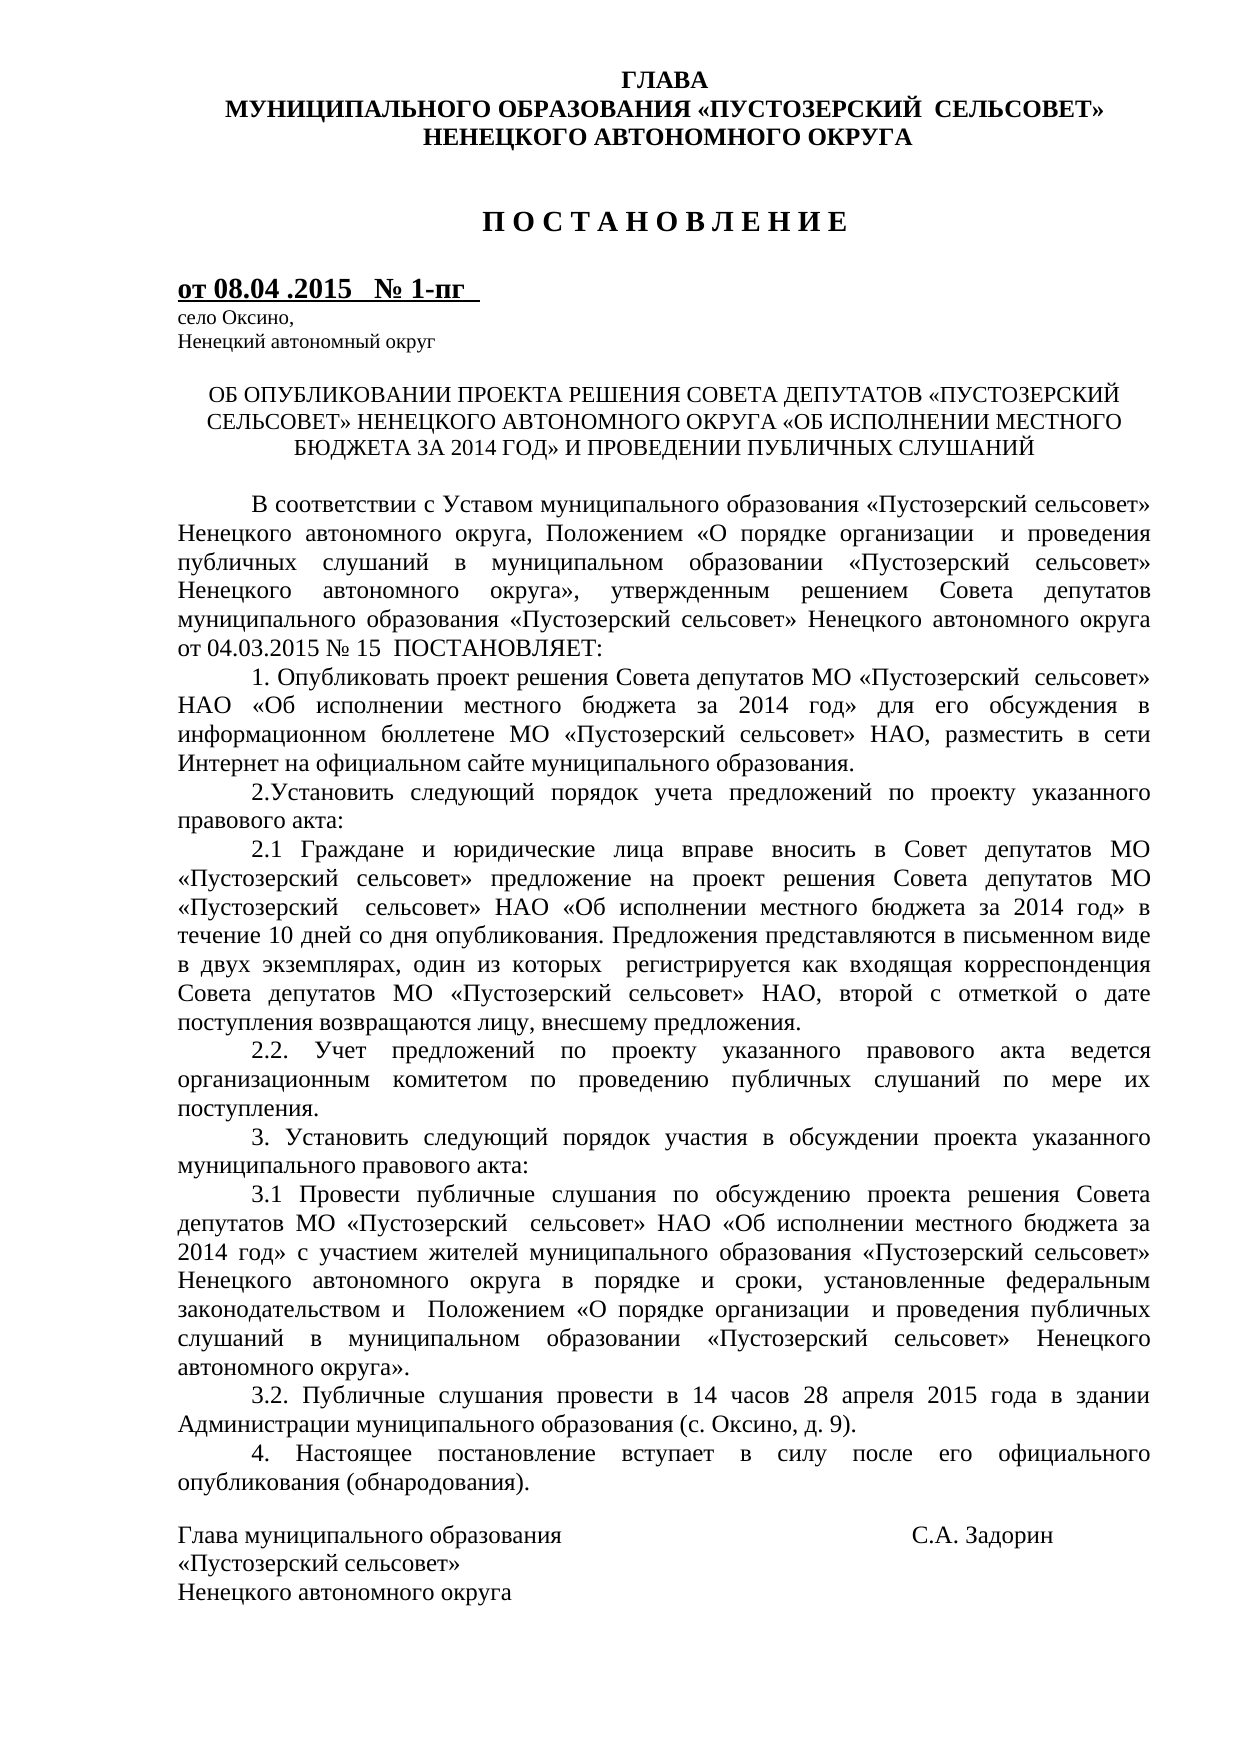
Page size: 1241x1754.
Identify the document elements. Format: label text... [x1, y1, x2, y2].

text 3.2. Публичные слушания провести в 14 часов 28 апреля 2015 года в здании Администрации муниципального образования (с. Оксино, д. 9). [177, 1381, 1152, 1438]
subtitle П О С Т А Н О В Л Е Н И Е [177, 204, 1152, 238]
text от 08.04 .2015 № 1-пг [177, 271, 1152, 305]
text 1. Опубликовать проект решения Совета депутатов МО «Пустозерский сельсовет» НАО «Об исполнении местного бюджета за 2014 год» для его обсуждения в информационном бюллетене МО «Пустозерский сельсовет» НАО, разместить в сети Интернет на официальном сайте муниципального образования. [177, 662, 1152, 777]
title ГЛАВА [177, 65, 1152, 94]
text 2.Установить следующий порядок учета предложений по проекту указанного правового акта: [177, 777, 1152, 834]
text 4. Настоящее постановление вступает в силу после его официального опубликования (обнародования). [177, 1438, 1152, 1496]
text ОБ ОПУБЛИКОВАНИИ ПРОЕКТА РЕШЕНИЯ СОВЕТА ДЕПУТАТОВ «ПУСТОЗЕРСКИЙ СЕЛЬСОВЕТ» НЕНЕЦКОГО АВТОНОМНОГО ОКРУГА «ОБ ИСПОЛНЕНИИ МЕСТНОГО БЮДЖЕТА ЗА 2014 ГОД» И ПРОВЕДЕНИИ ПУБЛИЧНЫХ СЛУШАНИЙ [177, 382, 1152, 461]
text Ненецкого автономного округа [177, 1577, 1152, 1606]
text Ненецкий автономный округ [177, 329, 1152, 353]
text НЕНЕЦКОГО АВТОНОМНОГО ОКРУГА [177, 122, 1152, 151]
text село Оксино, [177, 305, 1152, 329]
text 2.2. Учет предложений по проекту указанного правового акта ведется организационным комитетом по проведению публичных слушаний по мере их поступления. [177, 1036, 1152, 1122]
text Глава муниципального образования С.А. Задорин [177, 1520, 1152, 1548]
text 2.1 Граждане и юридические лица вправе вносить в Совет депутатов МО «Пустозерский сельсовет» предложение на проект решения Совета депутатов МО «Пустозерский сельсовет» НАО «Об исполнении местного бюджета за 2014 год» в течение 10 дней со дня опубликования. Предложения представляются в письменном виде в двух экземплярах, один из которых регистрируется как входящая корреспонденция Совета депутатов МО «Пустозерский сельсовет» НАО, второй с отметкой о дате поступления возвращаются лицу, внесшему предложения. [177, 834, 1152, 1036]
text В соответствии с Уставом муниципального образования «Пустозерский сельсовет» Ненецкого автономного округа, Положением «О порядке организации и проведения публичных слушаний в муниципальном образовании «Пустозерский сельсовет» Ненецкого автономного округа», утвержденным решением Совета депутатов муниципального образования «Пустозерский сельсовет» Ненецкого автономного округа от 04.03.2015 № 15 ПОСТАНОВЛЯЕТ: [177, 489, 1152, 662]
text 3.1 Провести публичные слушания по обсуждению проекта решения Совета депутатов МО «Пустозерский сельсовет» НАО «Об исполнении местного бюджета за 2014 год» с участием жителей муниципального образования «Пустозерский сельсовет» Ненецкого автономного округа в порядке и сроки, установленные федеральным законодательством и Положением «О порядке организации и проведения публичных слушаний в муниципальном образовании «Пустозерский сельсовет» Ненецкого автономного округа». [177, 1179, 1152, 1381]
text «Пустозерский сельсовет» [177, 1548, 1152, 1577]
text 3. Установить следующий порядок участия в обсуждении проекта указанного муниципального правового акта: [177, 1122, 1152, 1179]
text МУНИЦИПАЛЬНОГО ОБРАЗОВАНИЯ «ПУСТОЗЕРСКИЙ СЕЛЬСОВЕТ» [177, 94, 1152, 122]
